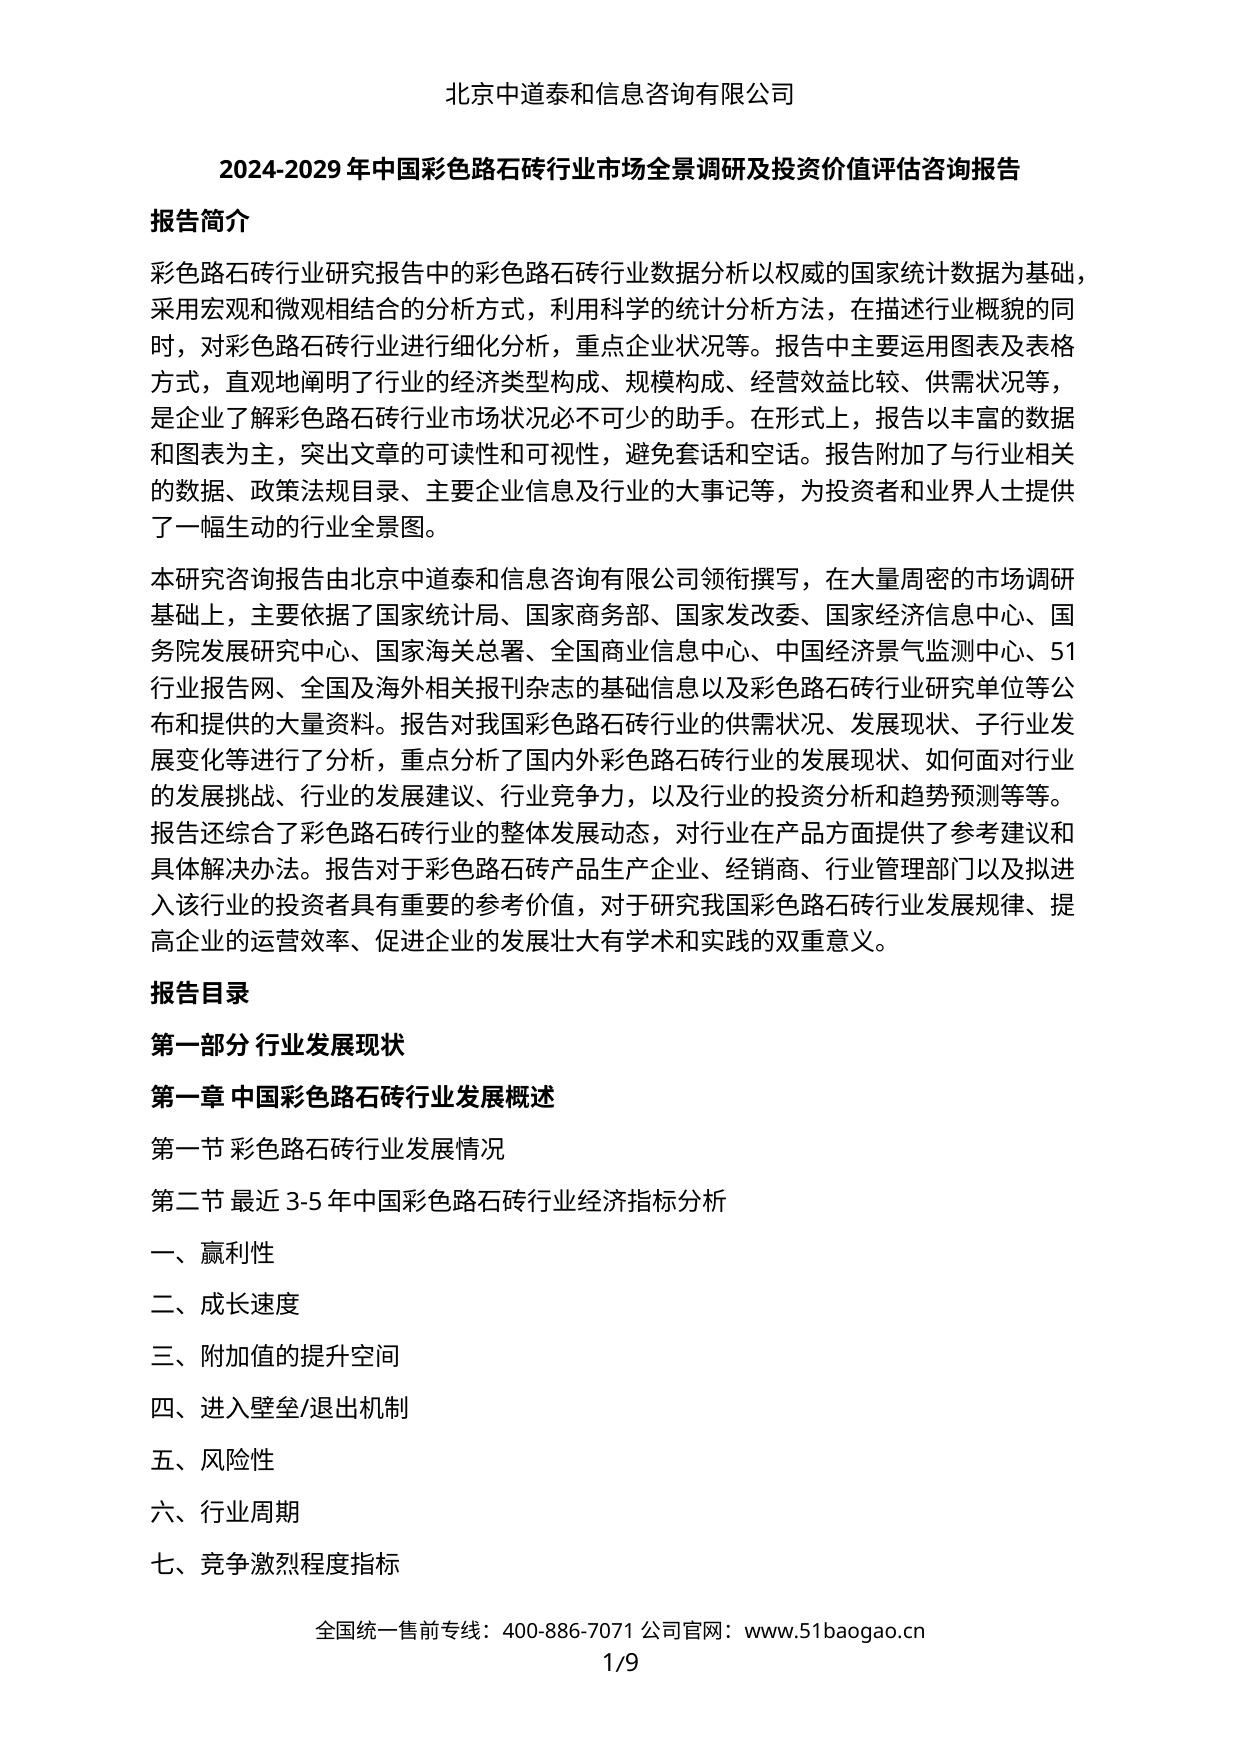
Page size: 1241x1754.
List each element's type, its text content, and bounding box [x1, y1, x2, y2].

text 2024-2029年中国彩色路石砖行业市场全景调研及投资价值评估咨询报告 [150, 150, 1090, 186]
text 第一部分 行业发展现状 [150, 1026, 1090, 1062]
text 五、风险性 [150, 1441, 1090, 1477]
text 二、成长速度 [150, 1285, 1090, 1321]
text 本研究咨询报告由北京中道泰和信息咨询有限公司领衔撰写，在大量周密的市场调研基础上，主要依据了国家统计局、国家商务部、国家发改委、国家经济信息中心、国务院发展研究中心、国家海关总署、全国商业信息中心、中国经济景气监测中心、51行业报告网、全国及海外相关报刊杂志的基础信息以及彩色路石砖行业研究单位等公布和提供的大量资料。报告对我国彩色路石砖行业的供需状况、发展现状、子行业发展变化等进行了分析，重点分析了国内外彩色路石砖行业的发展现状、如何面对行业的发展挑战、行业的发展建议、行业竞争力，以及行业的投资分析和趋势预测等等。报告还综合了彩色路石砖行业的整体发展动态，对行业在产品方面提供了参考建议和具体解决办法。报告对于彩色路石砖产品生产企业、经销商、行业管理部门以及拟进入该行业的投资者具有重要的参考价值，对于研究我国彩色路石砖行业发展规律、提高企业的运营效率、促进企业的发展壮大有学术和实践的双重意义。 [150, 559, 1090, 958]
text 三、附加值的提升空间 [150, 1337, 1090, 1373]
text 七、竞争激烈程度指标 [150, 1544, 1090, 1581]
text 一、赢利性 [150, 1233, 1090, 1269]
text 四、进入壁垒/退出机制 [150, 1389, 1090, 1425]
text 第一章 中国彩色路石砖行业发展概述 [150, 1077, 1090, 1114]
text 第一节 彩色路石砖行业发展情况 [150, 1129, 1090, 1166]
text 报告目录 [150, 974, 1090, 1010]
text 彩色路石砖行业研究报告中的彩色路石砖行业数据分析以权威的国家统计数据为基础，采用宏观和微观相结合的分析方式，利用科学的统计分析方法，在描述行业概貌的同时，对彩色路石砖行业进行细化分析，重点企业状况等。报告中主要运用图表及表格方式，直观地阐明了行业的经济类型构成、规模构成、经营效益比较、供需状况等，是企业了解彩色路石砖行业市场状况必不可少的助手。在形式上，报告以丰富的数据和图表为主，突出文章的可读性和可视性，避免套话和空话。报告附加了与行业相关的数据、政策法规目录、主要企业信息及行业的大事记等，为投资者和业界人士提供了一幅生动的行业全景图。 [150, 254, 1090, 544]
text 六、行业周期 [150, 1492, 1090, 1529]
text 第二节 最近3-5年中国彩色路石砖行业经济指标分析 [150, 1181, 1090, 1217]
text 报告简介 [150, 202, 1090, 238]
